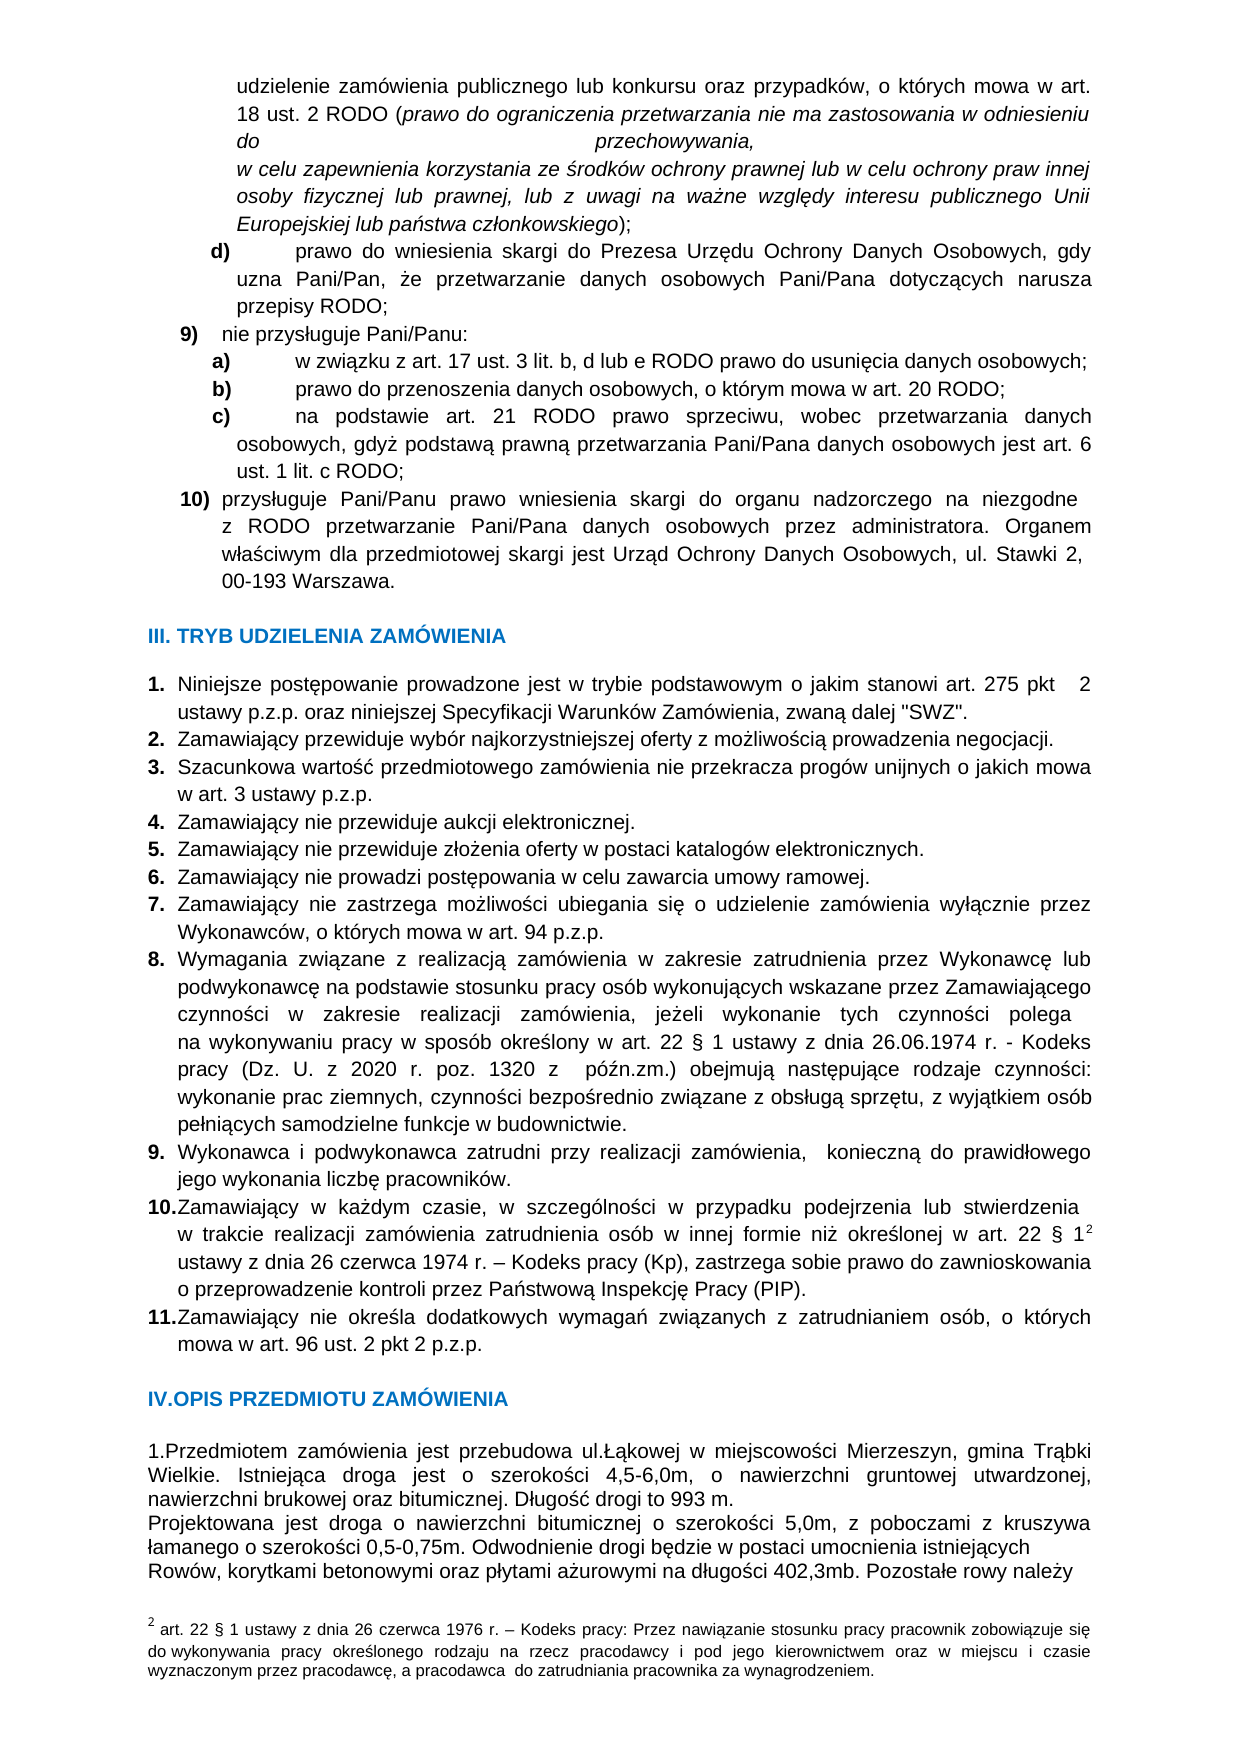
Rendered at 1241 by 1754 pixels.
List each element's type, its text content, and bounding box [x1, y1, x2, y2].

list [210, 74, 1092, 235]
list w związku z art. 17 ust. 3 lit. b, d lub e RODO prawo do usunięcia danych osobowych; [212, 349, 1092, 373]
list Zamawiający nie zastrzega możliwości ubiegania się o udzielenie zamówienia wyłącznie przez Wykonawców, o których mowa w art. 94 p.z.p. [148, 892, 1092, 944]
list Zamawiający nie przewiduje złożenia oferty w postaci katalogów elektronicznych. [148, 837, 1092, 861]
list Szacunkowa wartość przedmiotowego zamówienia nie przekracza progów unijnych o jakich mowa w art. 3 ustawy p.z.p. [148, 755, 1092, 806]
text 1.Przedmiotem zamówienia jest przebudowa ul.Łąkowej w miejscowości Mierzeszyn, gmina Trąbki Wielkie. Istniejąca droga jest o szerokości 4,5-6,0m, o nawierzchni gruntowej utwardzonej, nawierzchni brukowej oraz bitumicznej. Długość drogi to 993 m. [148, 1439, 1092, 1511]
text Projektowana jest droga o nawierzchni bitumicznej o szerokości 5,0m, z poboczami z kruszywa łamanego o szerokości 0,5-0,75m. Odwodnienie drogi będzie w postaci umocnienia istniejących [148, 1511, 1092, 1558]
list Niniejsze postępowanie prowadzone jest w trybie podstawowym o jakim stanowi art. 275 pkt 2 ustawy p.z.p. oraz niniejszej Specyfikacji Warunków Zamówienia, zwaną dalej "SWZ". [148, 672, 1092, 724]
list Zamawiający przewiduje wybór najkorzystniejszej oferty z możliwością prowadzenia negocjacji. [148, 727, 1092, 751]
list prawo do wniesienia skargi do Prezesa Urzędu Ochrony Danych Osobowych, gdy uzna Pani/Pan, że przetwarzanie danych osobowych Pani/Pana dotyczących narusza przepisy RODO; [210, 239, 1092, 318]
list Wymagania związane z realizacją zamówienia w zakresie zatrudnienia przez Wykonawcę lub podwykonawcę na podstawie stosunku pracy osób wykonujących wskazane przez Zamawiającego czynności w zakresie realizacji zamówienia, jeżeli wykonanie tych czynności polega na wykonywaniu pracy w sposób określony w art. 22 § 1 ustawy z dnia 26.06.1974 r. - Kodeks pracy (Dz. U. z 2020 r. poz. 1320 z późn.zm.) obejmują następujące rodzaje czynności: wykonanie prac ziemnych, czynności bezpośrednio związane z obsługą sprzętu, z wyjątkiem osób pełniących samodzielne funkcje w budownictwie. [148, 947, 1092, 1136]
text IV.OPIS PRZEDMIOTU ZAMÓWIENIA [148, 1387, 1092, 1411]
list Zamawiający nie określa dodatkowych wymagań związanych z zatrudnianiem osób, o których mowa w art. 96 ust. 2 pkt 2 p.z.p. [148, 1305, 1092, 1356]
list prawo do przenoszenia danych osobowych, o którym mowa w art. 20 RODO; [212, 376, 1092, 400]
list Wykonawca i podwykonawca zatrudni przy realizacji zamówienia, konieczną do prawidłowego jego wykonania liczbę pracowników. [148, 1140, 1092, 1191]
list Zamawiający nie prowadzi postępowania w celu zawarcia umowy ramowej. [148, 865, 1092, 889]
list Zamawiający nie przewiduje aukcji elektronicznej. [148, 810, 1092, 834]
list na podstawie art. 21 RODO prawo sprzeciwu, wobec przetwarzania danych osobowych, gdyż podstawą prawną przetwarzania Pani/Pana danych osobowych jest art. 6 ust. 1 lit. c RODO; [212, 404, 1092, 483]
list przysługuje Pani/Panu prawo wniesienia skargi do organu nadzorczego na niezgodne z RODO przetwarzanie Pani/Pana danych osobowych przez administratora. Organem właściwym dla przedmiotowej skargi jest Urząd Ochrony Danych Osobowych, ul. Stawki 2, 00-193 Warszawa. [180, 486, 1092, 593]
list Zamawiający w każdym czasie, w szczególności w przypadku podejrzenia lub stwierdzenia w trakcie realizacji zamówienia zatrudnienia osób w innej formie niż określonej w art. 22 § 1 ustawy z dnia 26 czerwca 1974 r. – Kodeks pracy (Kp), zastrzega sobie prawo do zawnioskowania o przeprowadzenie kontroli przez Państwową Inspekcję Pracy (PIP). [148, 1195, 1092, 1301]
text Rowów, korytkami betonowymi oraz płytami ażurowymi na długości 402,3mb. Pozostałe rowy należy [148, 1558, 1092, 1582]
text III. TRYB UDZIELENIA ZAMÓWIENIA [148, 624, 1092, 648]
list nie przysługuje Pani/Panu: [180, 321, 1092, 345]
